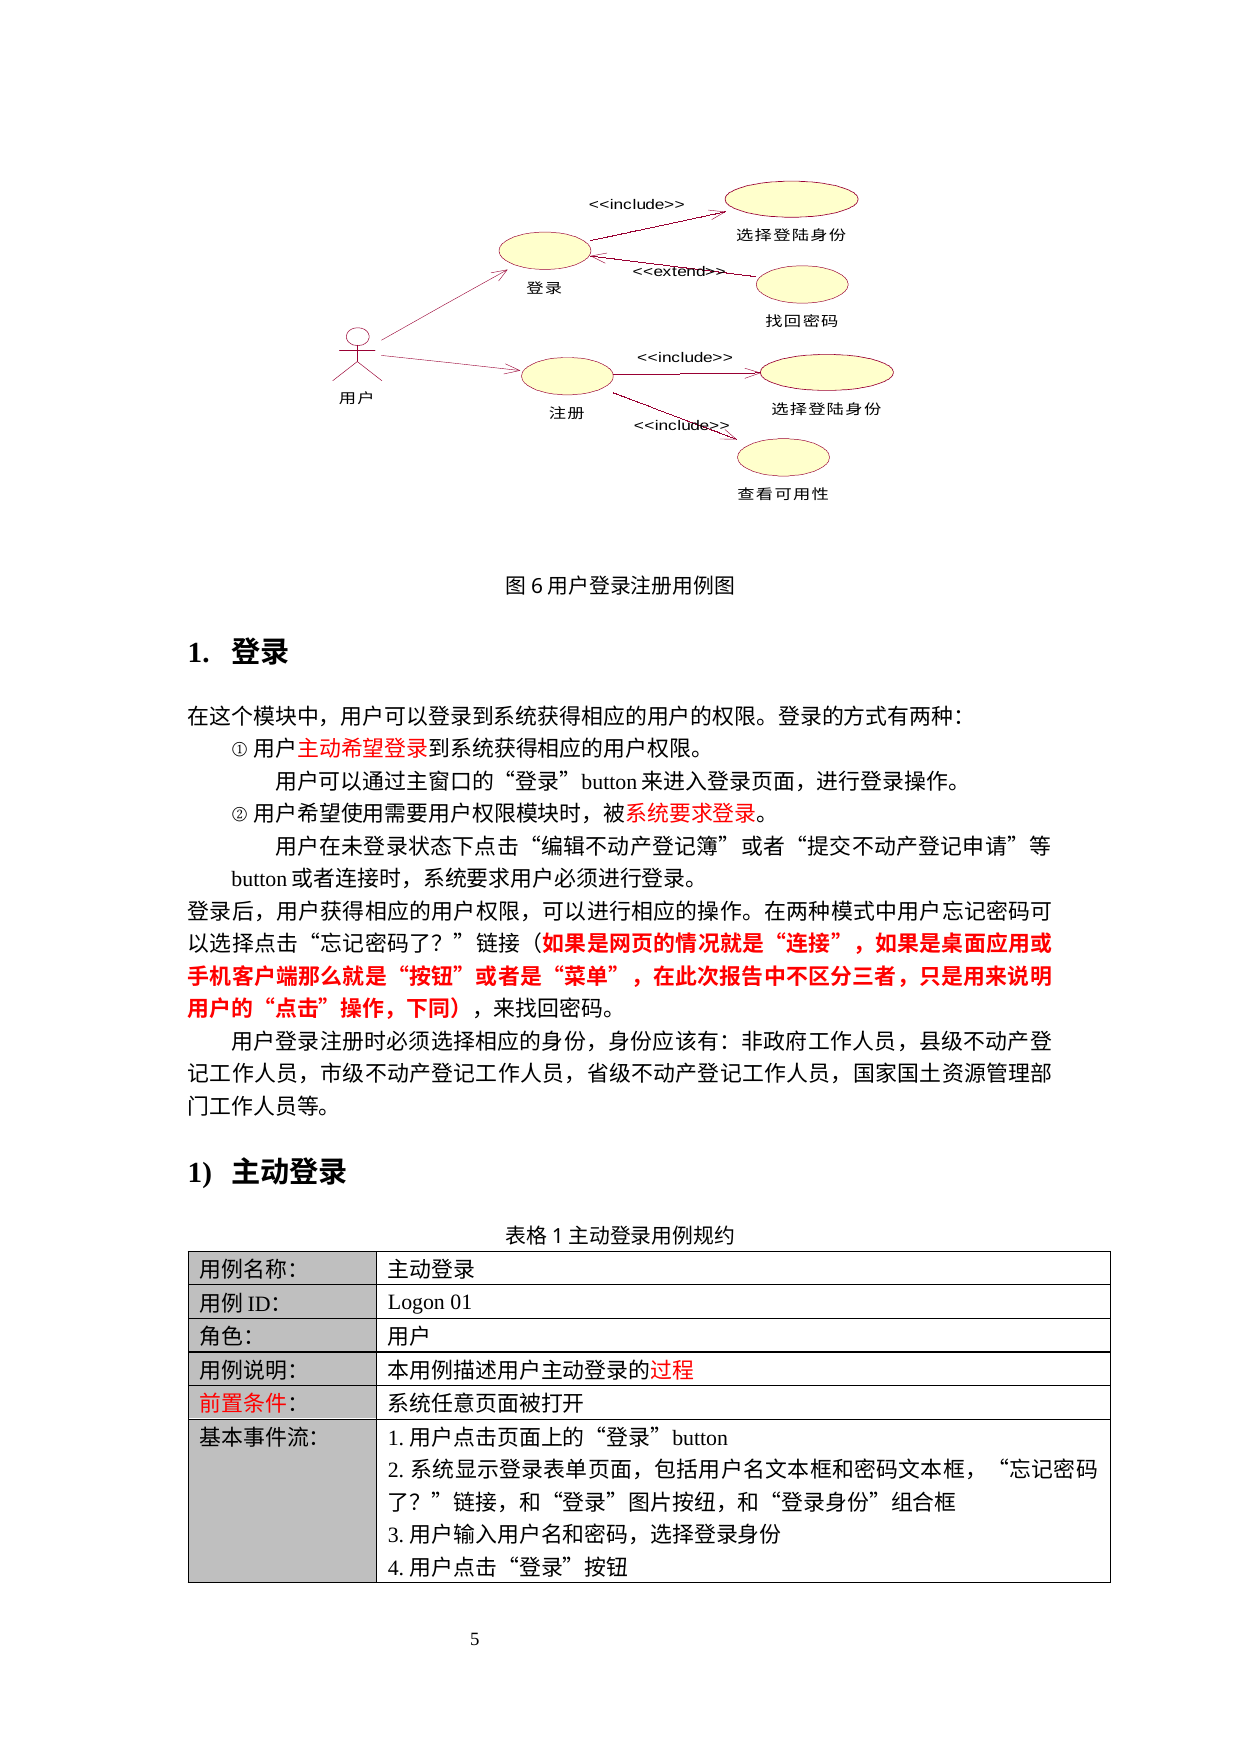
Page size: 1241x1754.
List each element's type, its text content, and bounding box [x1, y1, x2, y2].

table_header 用例名称： [189, 1252, 376, 1284]
text 在这个模块中，用户可以登录到系统获得相应的用户的权限。登录的方式有两种： [187, 698, 1053, 731]
text 用户可以通过主窗口的“登录”button来进入登录页面，进行登录操作。 [231, 763, 1053, 796]
text 图 6 用户登录注册用例图 [187, 568, 1053, 601]
table_cell 用户 [377, 1319, 1110, 1351]
table_cell 用例说明： [189, 1353, 376, 1385]
table_cell 基本事件流： [189, 1420, 376, 1582]
text 用户在未登录状态下点击“编辑不动产登记簿”或者“提交不动产登记申请”等button或者连接时，系统要求用户必须进行登录。 [231, 828, 1053, 893]
list 登录 [187, 617, 1053, 682]
table_cell 系统任意页面被打开 [377, 1386, 1110, 1418]
text 登录后，用户获得相应的用户权限，可以进行相应的操作。在两种模式中用户忘记密码可以选择点击“忘记密码了？”链接（如果是网页的情况就是“连接”，如果是桌面应用或手机客户端那么就是“按钮”或者是“菜单”，在此次报告中不区分三者，只是用来说明用户的“点击”操作，下同），来找回密码。 [187, 893, 1053, 1023]
table_cell 本用例描述用户主动登录的过程 [377, 1353, 1110, 1385]
text 表格 1 主动登录用例规约 [187, 1218, 1053, 1251]
text 用户登录注册时必须选择相应的身份，身份应该有：非政府工作人员，县级不动产登记工作人员，市级不动产登记工作人员，省级不动产登记工作人员，国家国土资源管理部门工作人员等。 [187, 1023, 1053, 1121]
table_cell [377, 1420, 1110, 1582]
table_header 主动登录 [377, 1252, 1110, 1284]
text ② 用户希望使用需要用户权限模块时，被系统要求登录。 [187, 796, 1053, 828]
table_cell Logon 01 [377, 1285, 1110, 1318]
table_cell 角色： [189, 1319, 376, 1351]
text ① 用户主动希望登录到系统获得相应的用户权限。 [187, 731, 1053, 763]
list 主动登录 [187, 1137, 1053, 1202]
table_cell 用例ID： [189, 1285, 376, 1318]
table_cell 前置条件： [189, 1386, 376, 1418]
